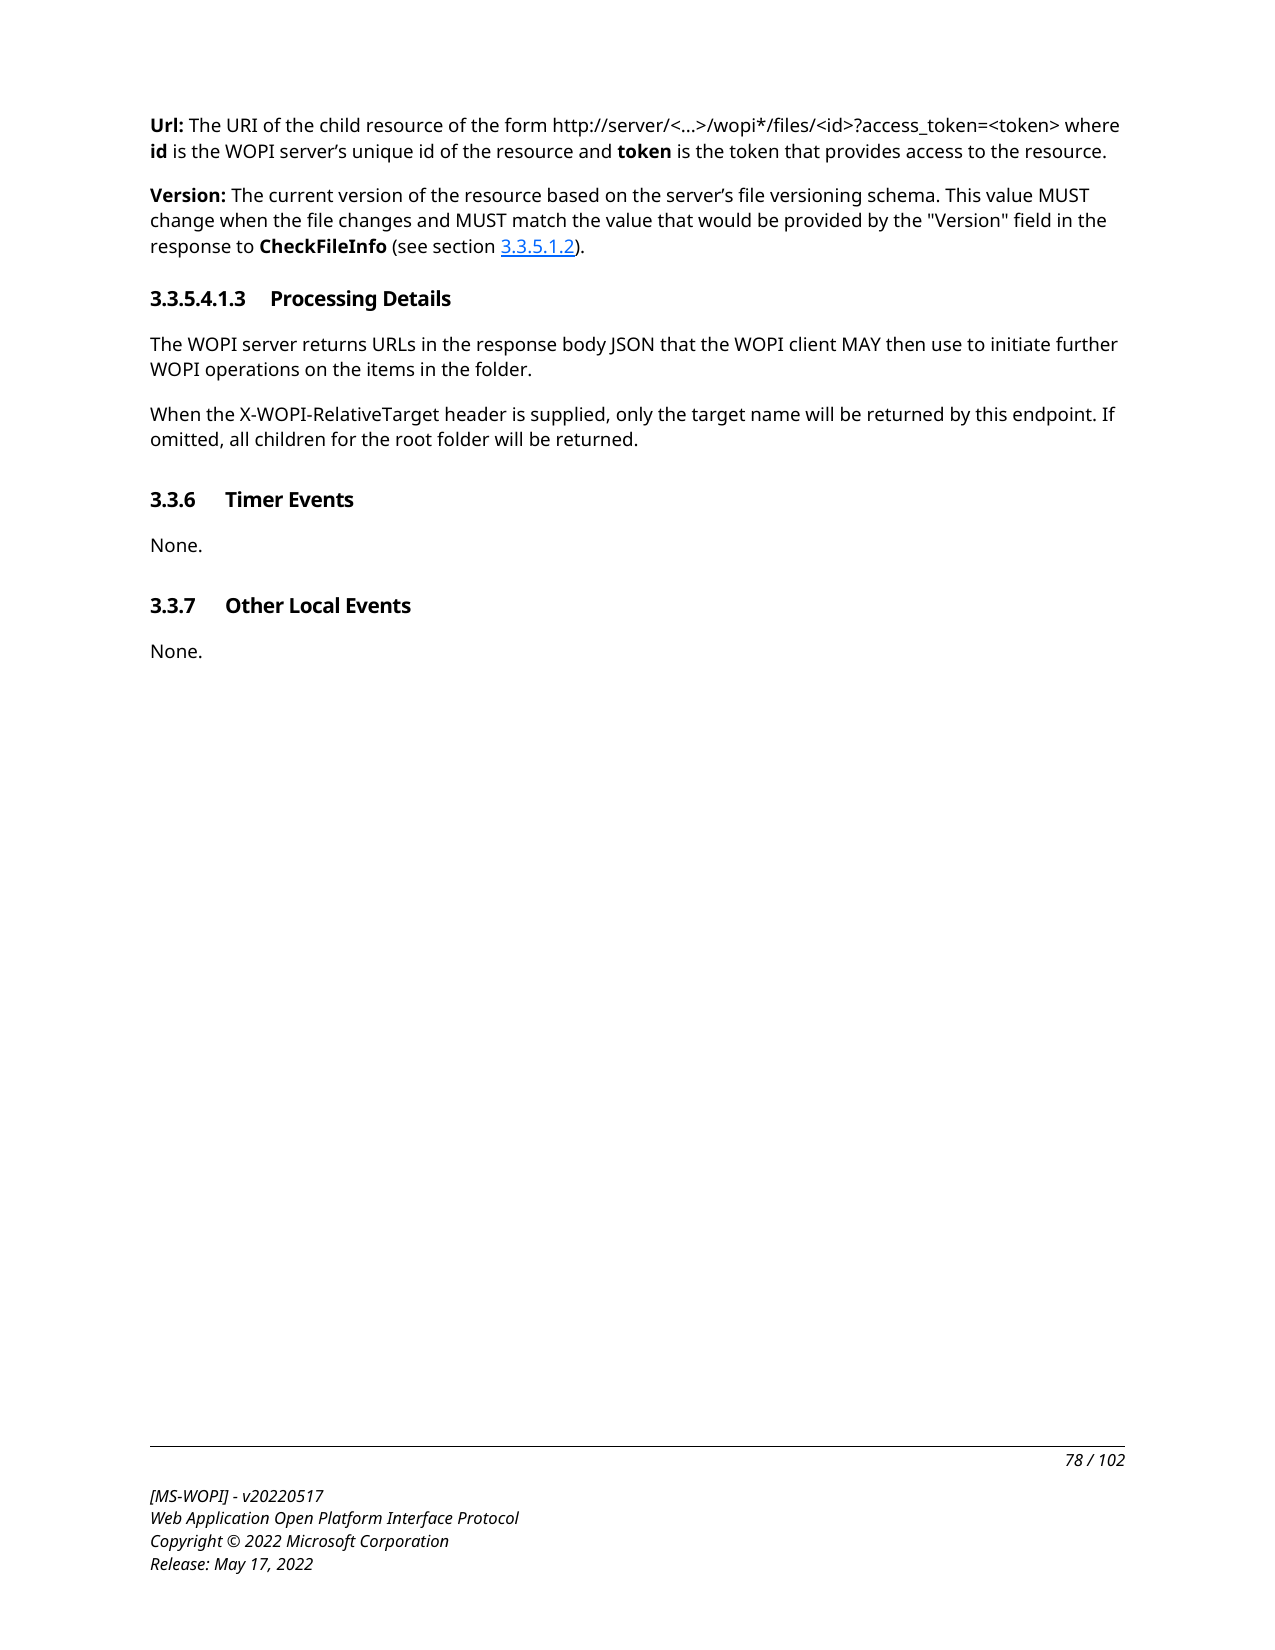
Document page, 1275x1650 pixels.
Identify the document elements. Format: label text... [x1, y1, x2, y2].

subtitle Processing Details [150, 284, 1125, 312]
text The WOPI server returns URLs in the response body JSON that the WOPI client MAY then use to initiate further WOPI operations on the items in the folder. [150, 331, 1125, 382]
text Url: The URI of the child resource of the form http://server/<...>/wopi*/files/<id>?access_token=<token> where id is the WOPI server’s unique id of the resource and token is the token that provides access to the resource. [150, 112, 1125, 163]
subtitle Timer Events [150, 485, 1125, 514]
text When the X-WOPI-RelativeTarget header is supplied, only the target name will be returned by this endpoint. If omitted, all children for the root folder will be returned. [150, 401, 1125, 452]
text None. [150, 532, 1125, 558]
text Version: The current version of the resource based on the server’s file versioning schema. This value MUST change when the file changes and MUST match the value that would be provided by the "Version" field in the response to CheckFileInfo (see section 3.3.5.1.2). [150, 182, 1125, 259]
text None. [150, 638, 1125, 664]
subtitle Other Local Events [150, 591, 1125, 620]
